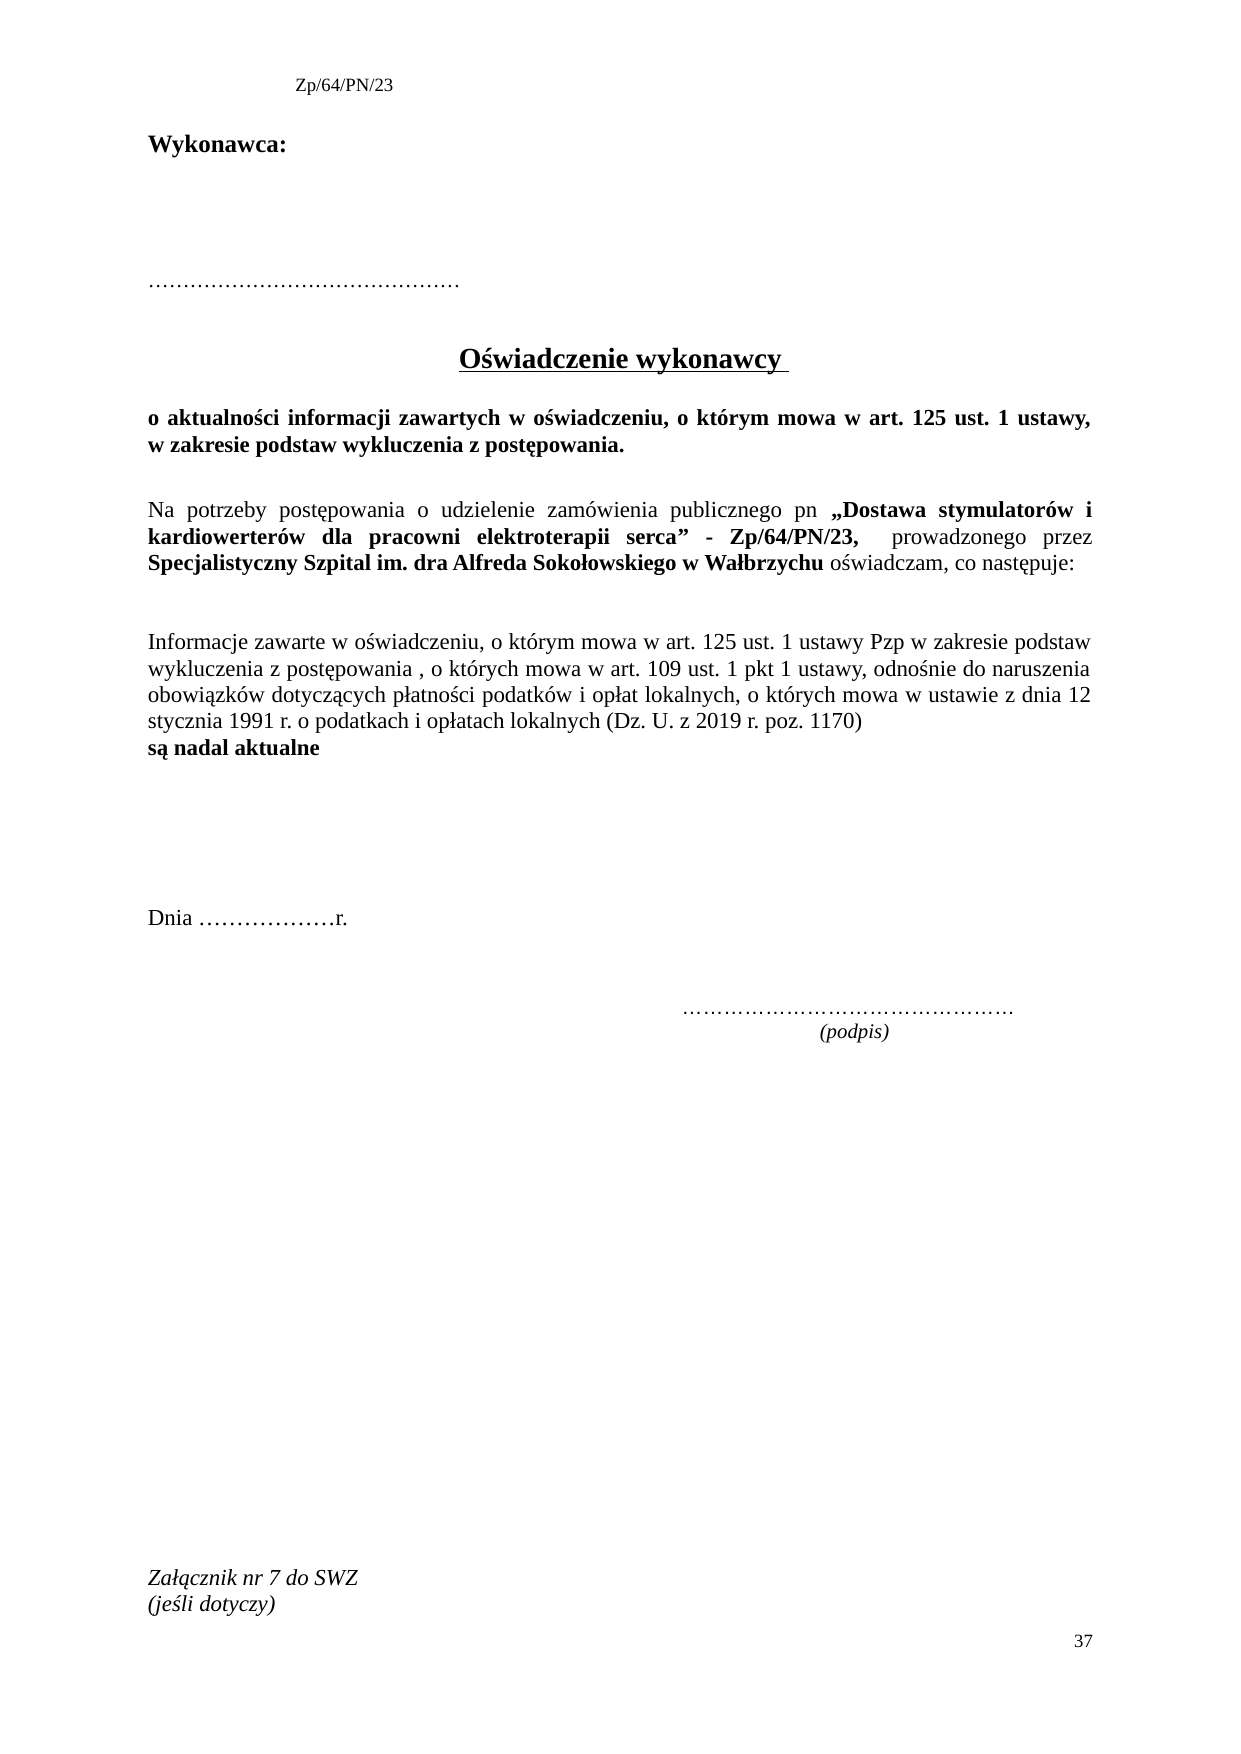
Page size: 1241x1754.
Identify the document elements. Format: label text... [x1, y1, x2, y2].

text Załącznik nr 7 do SWZ [148, 1563, 1092, 1590]
text ……………………………………… [148, 268, 472, 292]
text Dnia ………………r. [148, 904, 1092, 930]
text Informacje zawarte w oświadczeniu, o którym mowa w art. 125 ust. 1 ustawy Pzp w zakresie podstaw wykluczenia z postępowania , o których mowa w art. 109 ust. 1 pkt 1 ustawy, odnośnie do naruszenia obowiązków dotyczących płatności podatków i opłat lokalnych, o których mowa w ustawie z dnia 12 stycznia 1991 r. o podatkach i opłatach lokalnych (Dz. U. z 2019 r. poz. 1170) [148, 628, 1092, 734]
text (podpis) [148, 1019, 1092, 1043]
text o aktualności informacji zawartych w oświadczeniu, o którym mowa w art. 125 ust. 1 ustawy, w zakresie podstaw wykluczenia z postępowania. [148, 404, 1092, 457]
text są nadal aktualne [148, 734, 1092, 760]
text Wykonawca: [148, 129, 1092, 158]
text ………………………………………… [148, 995, 1092, 1019]
text Na potrzeby postępowania o udzielenie zamówienia publicznego pn „Dostawa stymulatorów i kardiowerterów dla pracowni elektroterapii serca” - Zp/64/PN/23, prowadzonego przez Specjalistyczny Szpital im. dra Alfreda Sokołowskiego w Wałbrzychu oświadczam, co następuje: [148, 497, 1092, 576]
text (jeśli dotyczy) [148, 1590, 1092, 1616]
text Oświadczenie wykonawcy [148, 342, 1092, 375]
